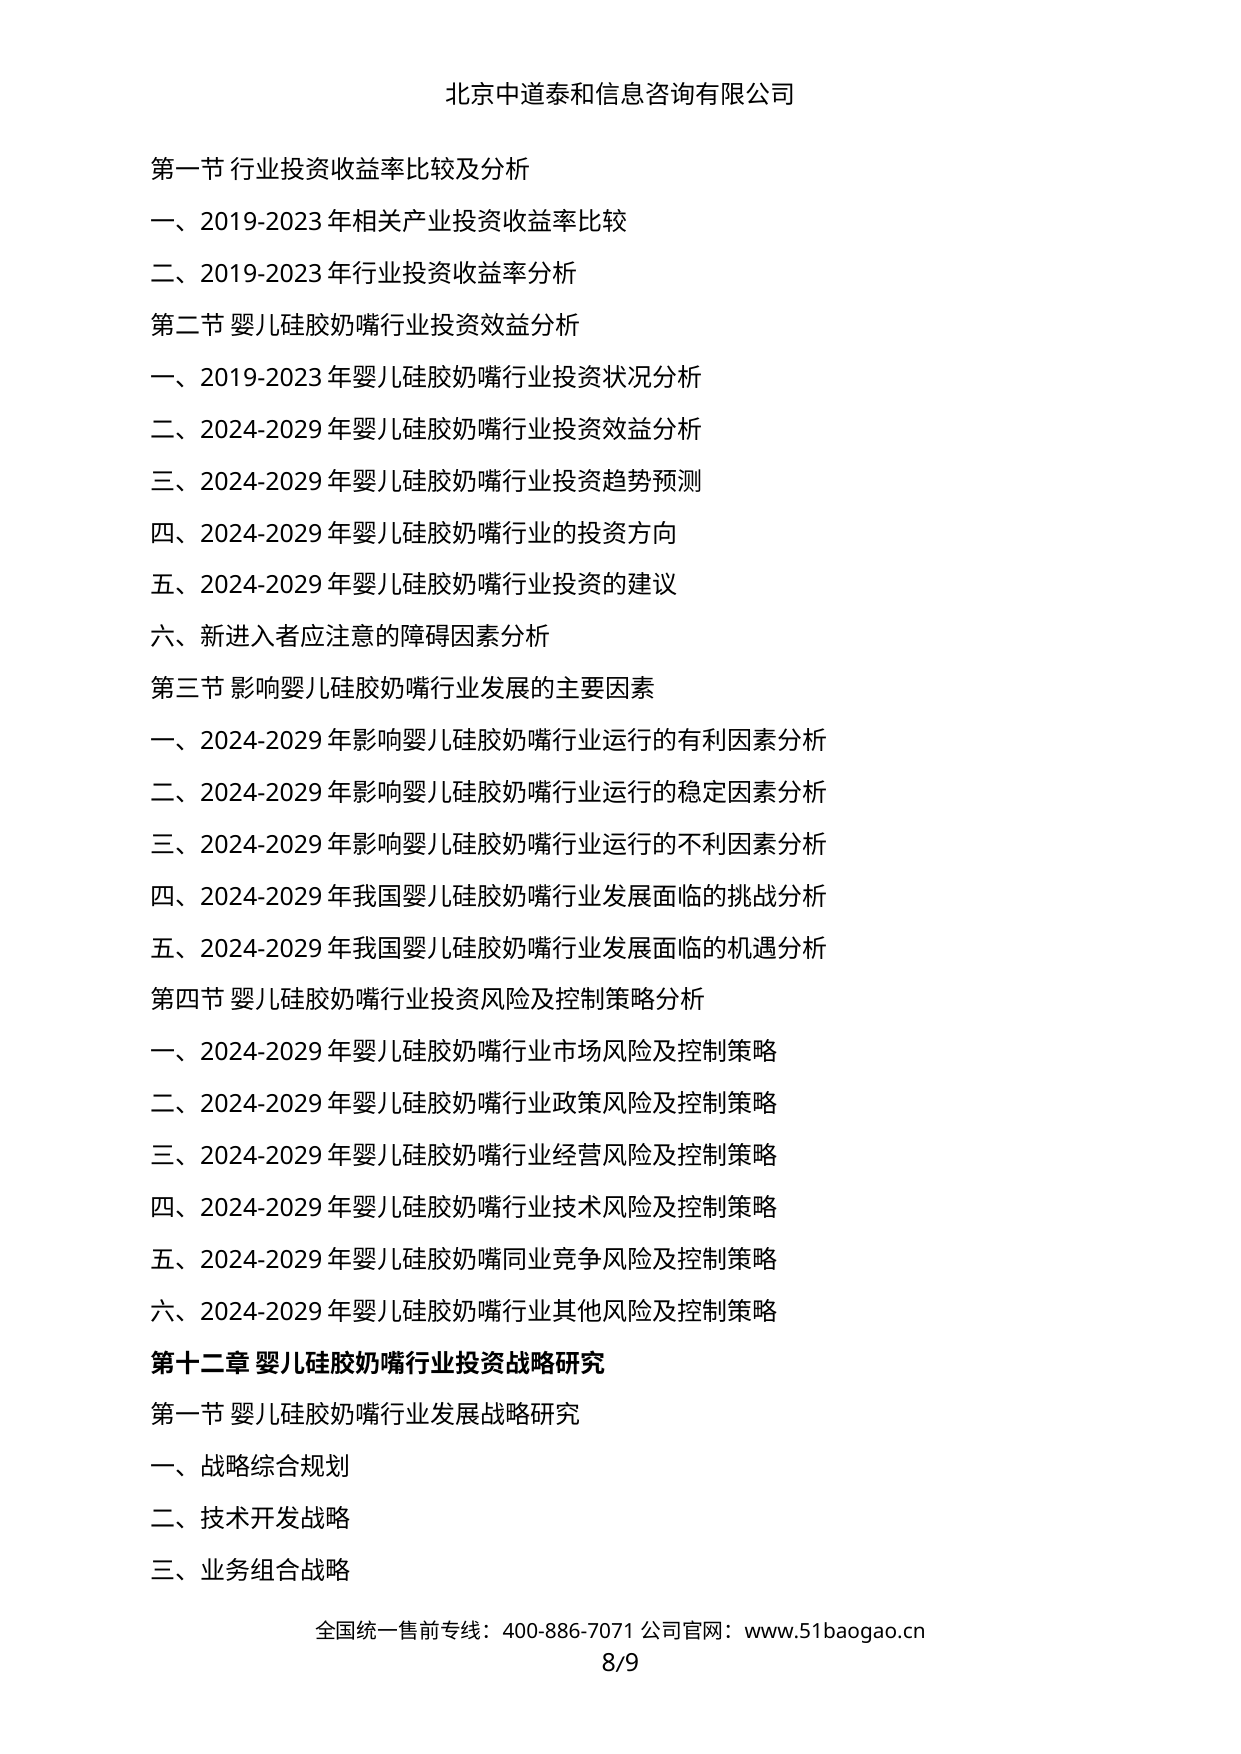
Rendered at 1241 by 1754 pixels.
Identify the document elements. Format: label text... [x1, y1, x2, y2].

text 一、2019-2023年婴儿硅胶奶嘴行业投资状况分析 [150, 357, 1090, 394]
text 六、2024-2029年婴儿硅胶奶嘴行业其他风险及控制策略 [150, 1291, 1090, 1327]
text 第二节 婴儿硅胶奶嘴行业投资效益分析 [150, 306, 1090, 342]
text 四、2024-2029年我国婴儿硅胶奶嘴行业发展面临的挑战分析 [150, 876, 1090, 912]
text 第三节 影响婴儿硅胶奶嘴行业发展的主要因素 [150, 669, 1090, 705]
text 三、2024-2029年婴儿硅胶奶嘴行业经营风险及控制策略 [150, 1136, 1090, 1172]
text 三、2024-2029年影响婴儿硅胶奶嘴行业运行的不利因素分析 [150, 824, 1090, 861]
text 一、2024-2029年婴儿硅胶奶嘴行业市场风险及控制策略 [150, 1032, 1090, 1068]
text 五、2024-2029年婴儿硅胶奶嘴同业竞争风险及控制策略 [150, 1239, 1090, 1276]
text 第十二章 婴儿硅胶奶嘴行业投资战略研究 [150, 1343, 1090, 1379]
text 一、2019-2023年相关产业投资收益率比较 [150, 202, 1090, 238]
text 二、2019-2023年行业投资收益率分析 [150, 254, 1090, 290]
text 三、2024-2029年婴儿硅胶奶嘴行业投资趋势预测 [150, 461, 1090, 497]
text 第一节 行业投资收益率比较及分析 [150, 150, 1090, 186]
text 二、2024-2029年影响婴儿硅胶奶嘴行业运行的稳定因素分析 [150, 772, 1090, 809]
text 二、2024-2029年婴儿硅胶奶嘴行业投资效益分析 [150, 409, 1090, 446]
text 三、业务组合战略 [150, 1551, 1090, 1587]
text 六、新进入者应注意的障碍因素分析 [150, 617, 1090, 653]
text 一、2024-2029年影响婴儿硅胶奶嘴行业运行的有利因素分析 [150, 721, 1090, 757]
text 二、技术开发战略 [150, 1499, 1090, 1535]
text 五、2024-2029年我国婴儿硅胶奶嘴行业发展面临的机遇分析 [150, 928, 1090, 964]
text 五、2024-2029年婴儿硅胶奶嘴行业投资的建议 [150, 565, 1090, 601]
text 一、战略综合规划 [150, 1447, 1090, 1483]
text 第一节 婴儿硅胶奶嘴行业发展战略研究 [150, 1395, 1090, 1431]
text 二、2024-2029年婴儿硅胶奶嘴行业政策风险及控制策略 [150, 1084, 1090, 1120]
text 第四节 婴儿硅胶奶嘴行业投资风险及控制策略分析 [150, 980, 1090, 1016]
text 四、2024-2029年婴儿硅胶奶嘴行业的投资方向 [150, 513, 1090, 549]
text 四、2024-2029年婴儿硅胶奶嘴行业技术风险及控制策略 [150, 1187, 1090, 1224]
